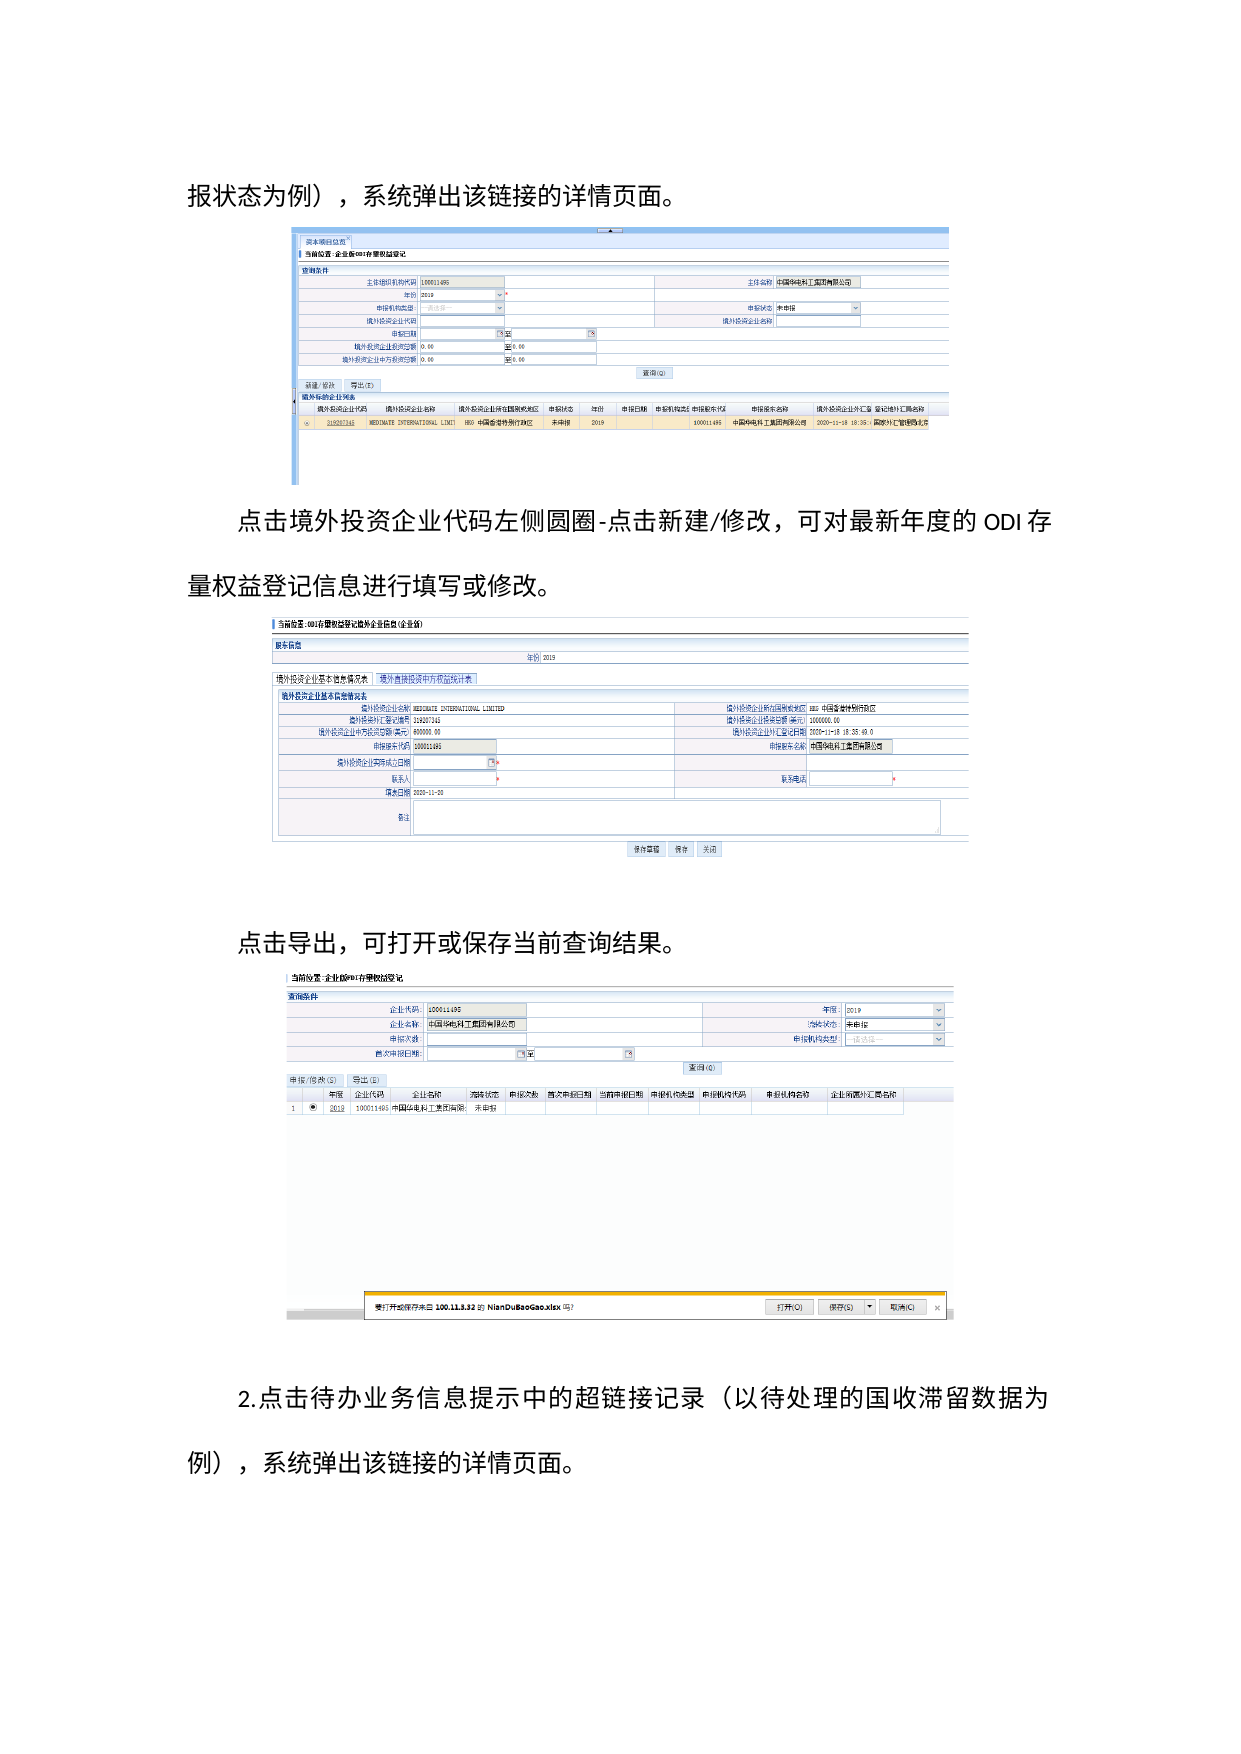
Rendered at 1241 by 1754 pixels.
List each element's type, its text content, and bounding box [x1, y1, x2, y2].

picture [271, 617, 969, 881]
text 点击导出，可打开或保存当前查询结果。 [187, 909, 1053, 974]
picture [291, 227, 949, 485]
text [187, 162, 1053, 227]
text 2.点击待办业务信息提示中的超链接记录（以待处理的国收滞留数据为例），系统弹出该链接的详情页面。 [187, 1364, 1053, 1494]
picture [286, 974, 954, 1320]
text 点击境外投资企业代码左侧圆圈-点击新建/修改，可对最新年度的ODI存量权益登记信息进行填写或修改。 [187, 487, 1053, 617]
